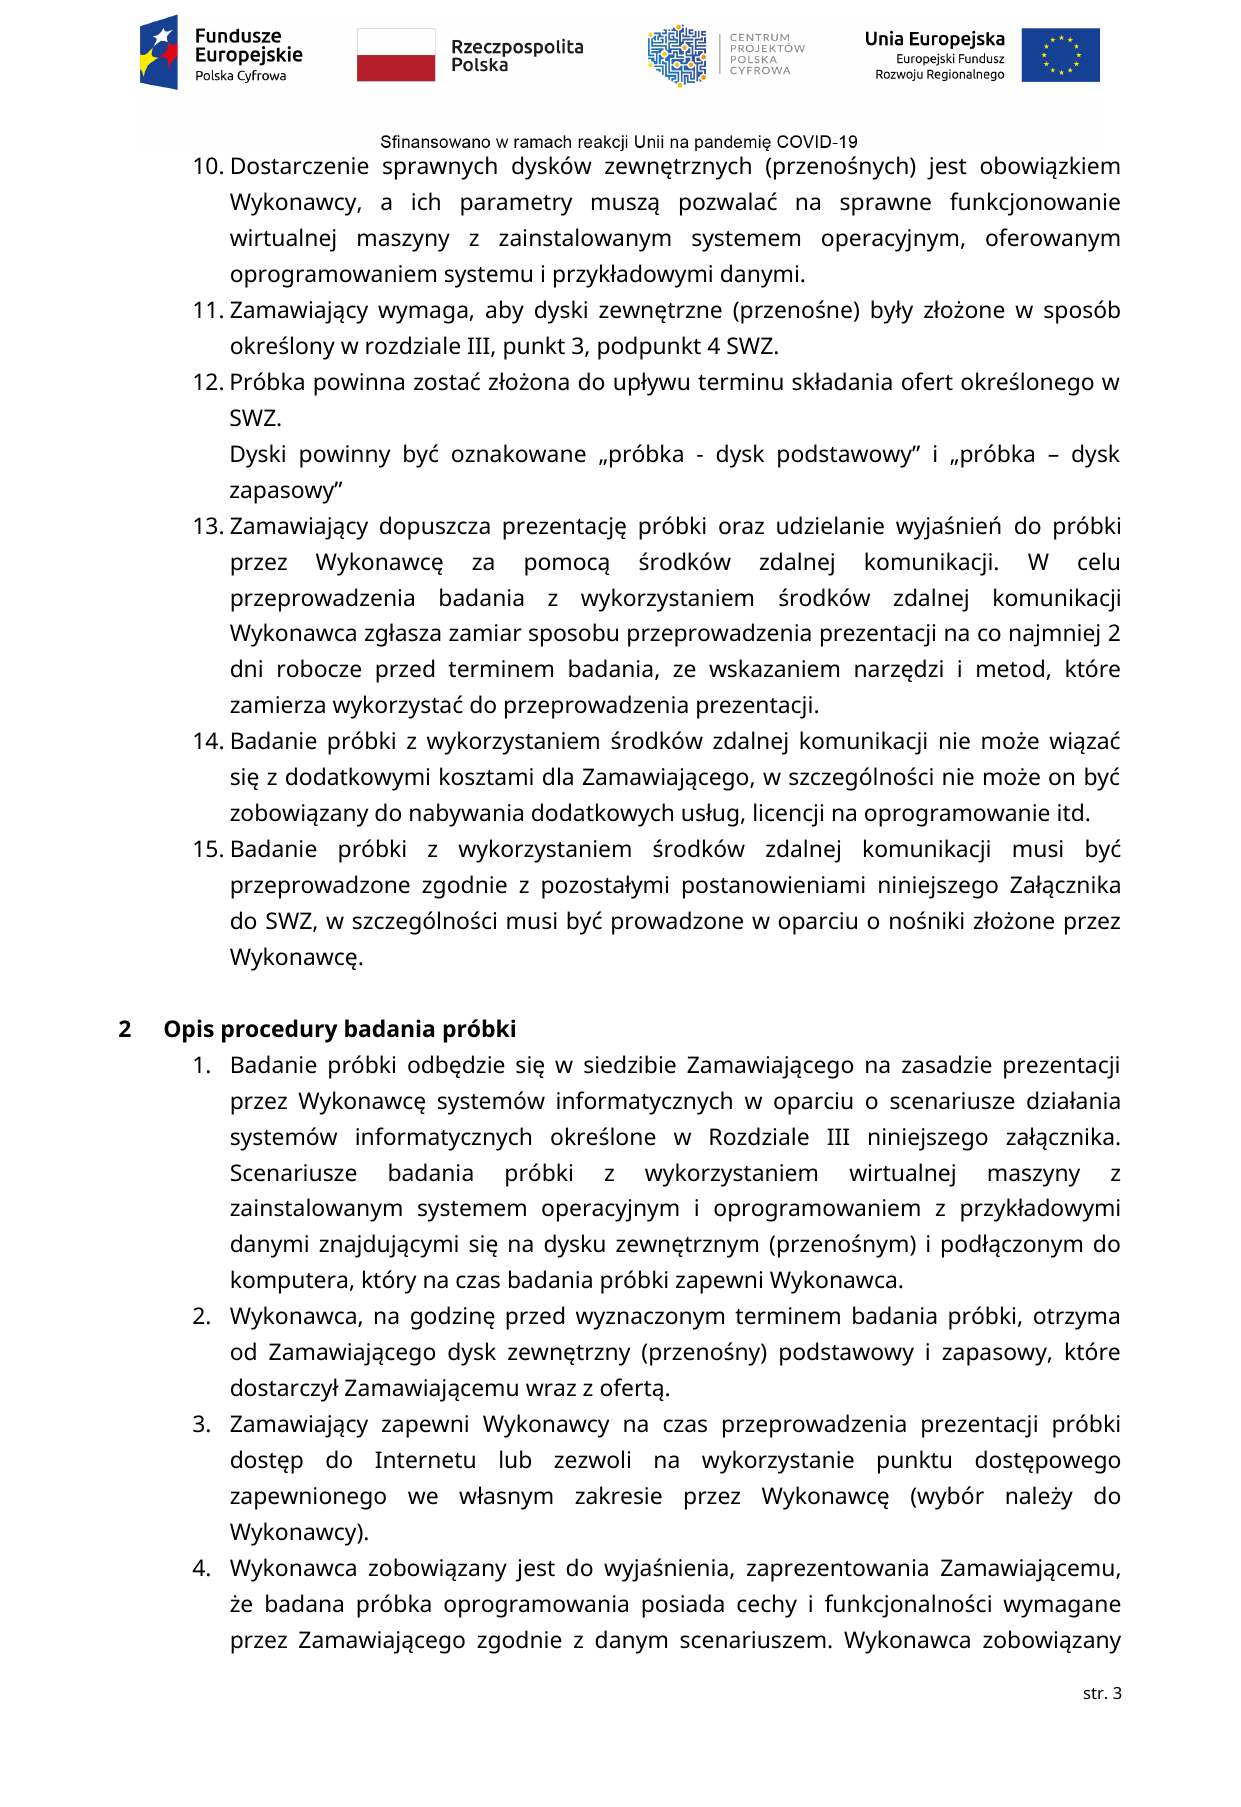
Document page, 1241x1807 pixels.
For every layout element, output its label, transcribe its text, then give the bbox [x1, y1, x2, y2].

subtitle Opis procedury badania próbki [118, 1013, 1122, 1044]
list Badanie próbki z wykorzystaniem środków zdalnej komunikacji musi być przeprowadzone zgodnie z pozostałymi postanowieniami niniejszego Załącznika do SWZ, w szczególności musi być prowadzone w oparciu o nośniki złożone przez Wykonawcę. [192, 833, 1122, 972]
list Zamawiający dopuszcza prezentację próbki oraz udzielanie wyjaśnień do próbki przez Wykonawcę za pomocą środków zdalnej komunikacji. W celu przeprowadzenia badania z wykorzystaniem środków zdalnej komunikacji Wykonawca zgłasza zamiar sposobu przeprowadzenia prezentacji na co najmniej 2 dni robocze przed terminem badania, ze wskazaniem narzędzi i metod, które zamierza wykorzystać do przeprowadzenia prezentacji. [192, 509, 1122, 721]
list Wykonawca, na godzinę przed wyznaczonym terminem badania próbki, otrzyma od Zamawiającego dysk zewnętrzny (przenośny) podstawowy i zapasowy, które dostarczył Zamawiającemu wraz z ofertą. [192, 1300, 1122, 1403]
list Badanie próbki odbędzie się w siedzibie Zamawiającego na zasadzie prezentacji przez Wykonawcę systemów informatycznych w oparciu o scenariusze działania systemów informatycznych określone w Rozdziale III niniejszego załącznika. Scenariusze badania próbki z wykorzystaniem wirtualnej maszyny z zainstalowanym systemem operacyjnym i oprogramowaniem z przykładowymi danymi znajdującymi się na dysku zewnętrznym (przenośnym) i podłączonym do komputera, który na czas badania próbki zapewni Wykonawca. [192, 1049, 1122, 1296]
list Dostarczenie sprawnych dysków zewnętrznych (przenośnych) jest obowiązkiem Wykonawcy, a ich parametry muszą pozwalać na sprawne funkcjonowanie wirtualnej maszyny z zainstalowanym systemem operacyjnym, oferowanym oprogramowaniem systemu i przykładowymi danymi. [192, 150, 1122, 289]
list Zamawiający zapewni Wykonawcy na czas przeprowadzenia prezentacji próbki dostęp do Internetu lub zezwoli na wykorzystanie punktu dostępowego zapewnionego we własnym zakresie przez Wykonawcę (wybór należy do Wykonawcy). [192, 1408, 1122, 1547]
list Zamawiający wymaga, aby dyski zewnętrzne (przenośne) były złożone w sposób określony w rozdziale III, punkt 3, podpunkt 4 SWZ. [192, 294, 1122, 361]
list Badanie próbki z wykorzystaniem środków zdalnej komunikacji nie może wiązać się z dodatkowymi kosztami dla Zamawiającego, w szczególności nie może on być zobowiązany do nabywania dodatkowych usług, licencji na oprogramowanie itd. [192, 725, 1122, 828]
picture [140, 14, 1100, 151]
list Próbka powinna zostać złożona do upływu terminu składania ofert określonego w SWZ. Dyski powinny być oznakowane „próbka - dysk podstawowy” i „próbka – dysk zapasowy” [192, 366, 1121, 505]
